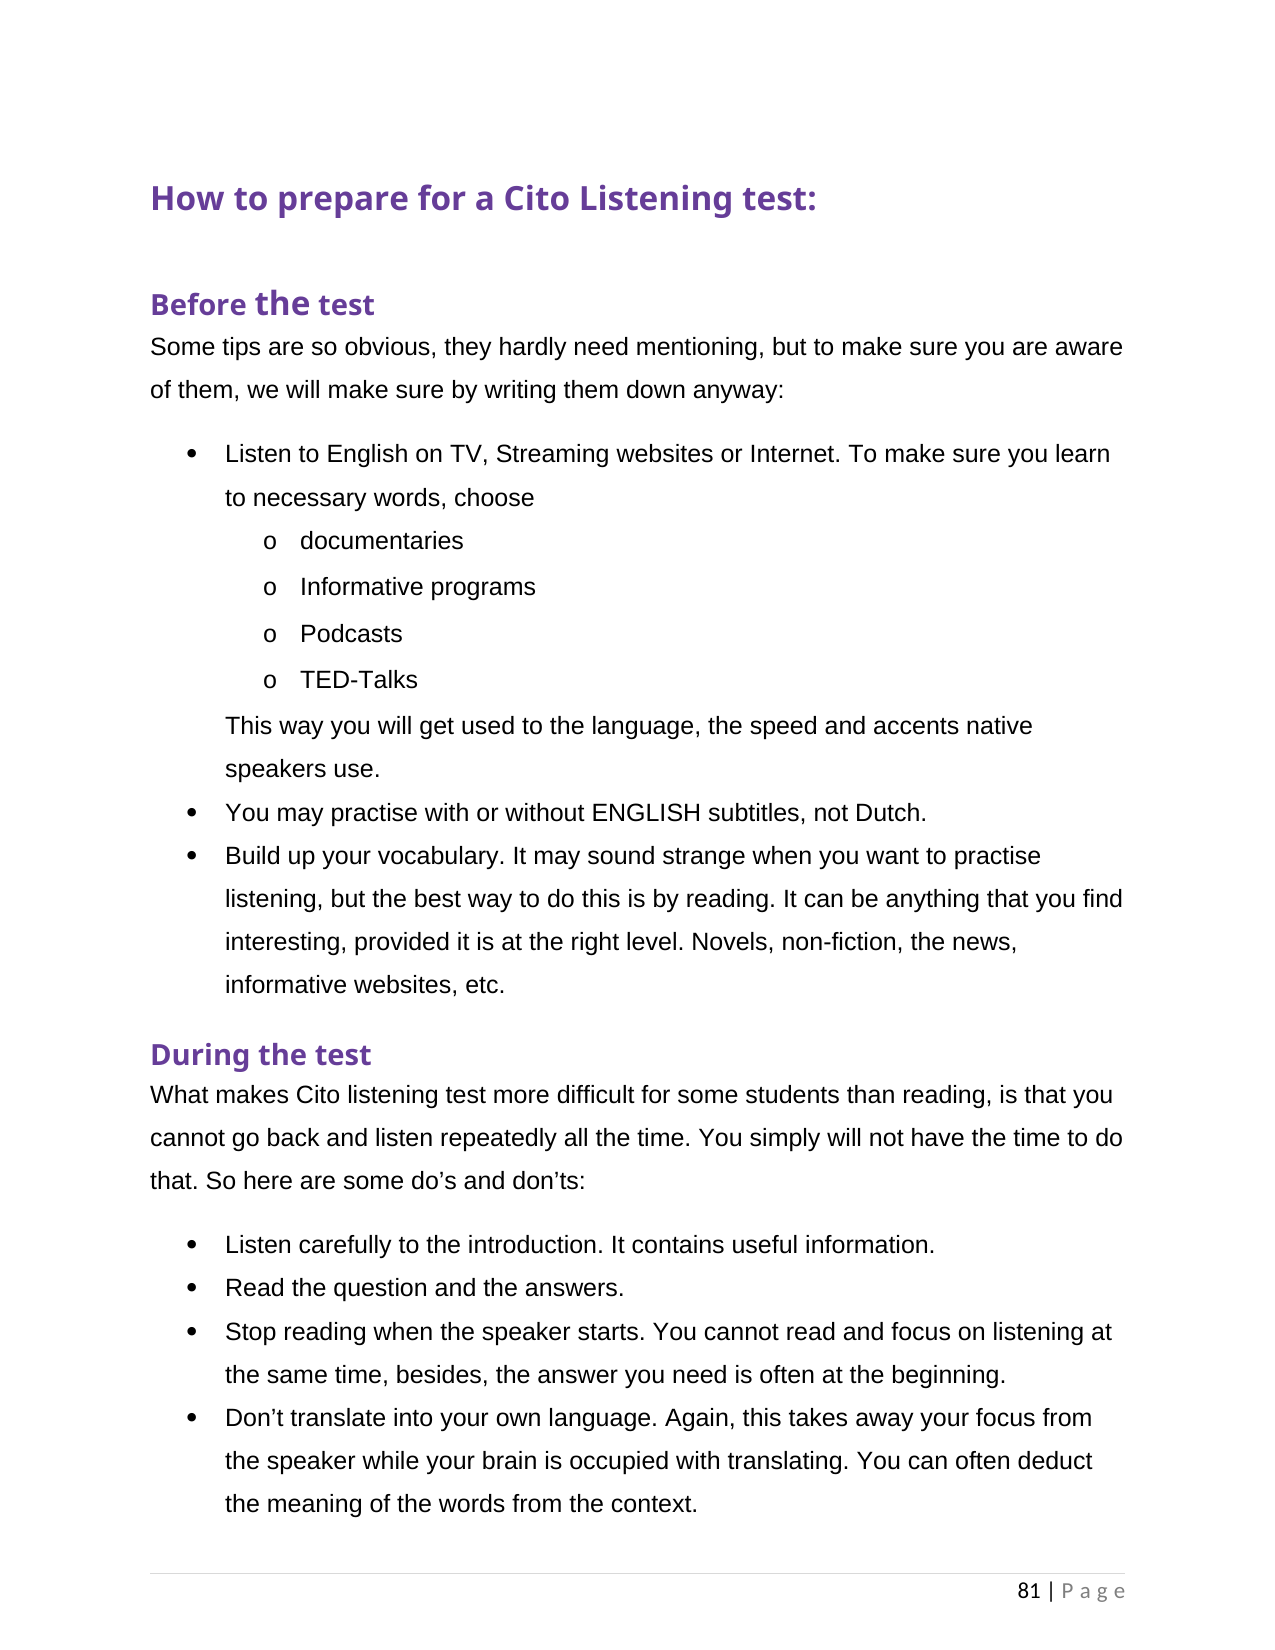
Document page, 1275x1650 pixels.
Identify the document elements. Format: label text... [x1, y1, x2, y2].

list Read the question and the answers. [187, 1273, 1125, 1302]
text What makes Cito listening test more difficult for some students than reading, is that you cannot go back and listen repeatedly all the time. You simply will not have the time to do that. So here are some do’s and don’ts: [150, 1080, 1125, 1195]
list Stop reading when the speaker starts. You cannot read and focus on listening at the same time, besides, the answer you need is often at the beginning. [187, 1316, 1125, 1388]
text Some tips are so obvious, they hardly need mentioning, but to make sure you are aware of them, we will make sure by writing them down anyway: [150, 332, 1125, 404]
list TED-Talks [262, 665, 1125, 696]
list Listen to English on TV, Streaming websites or Internet. To make sure you learn to necessary words, choose [187, 439, 1125, 511]
list This way you will get used to the language, the speed and accents native speakers use. [225, 711, 1125, 783]
list You may practise with or without ENGLISH subtitles, not Dutch. [187, 797, 1125, 826]
subtitle Before the test [150, 280, 1125, 326]
list Listen carefully to the introduction. It contains useful information. [187, 1230, 1125, 1259]
list Build up your vocabulary. It may sound strange when you want to practise listening, but the best way to do this is by reading. It can be anything that you find interesting, provided it is at the right level. Novels, non-fiction, the news, informative websites, etc. [187, 841, 1125, 999]
subtitle During the test [150, 1034, 1125, 1074]
list Podcasts [262, 618, 1125, 649]
list documentaries [262, 526, 1125, 557]
list Informative programs [262, 572, 1125, 603]
subtitle How to prepare for a Cito Listening test: [150, 175, 1125, 220]
list Don’t translate into your own language. Again, this takes away your focus from the speaker while your brain is occupied with translating. You can often deduct the meaning of the words from the context. [187, 1403, 1125, 1518]
